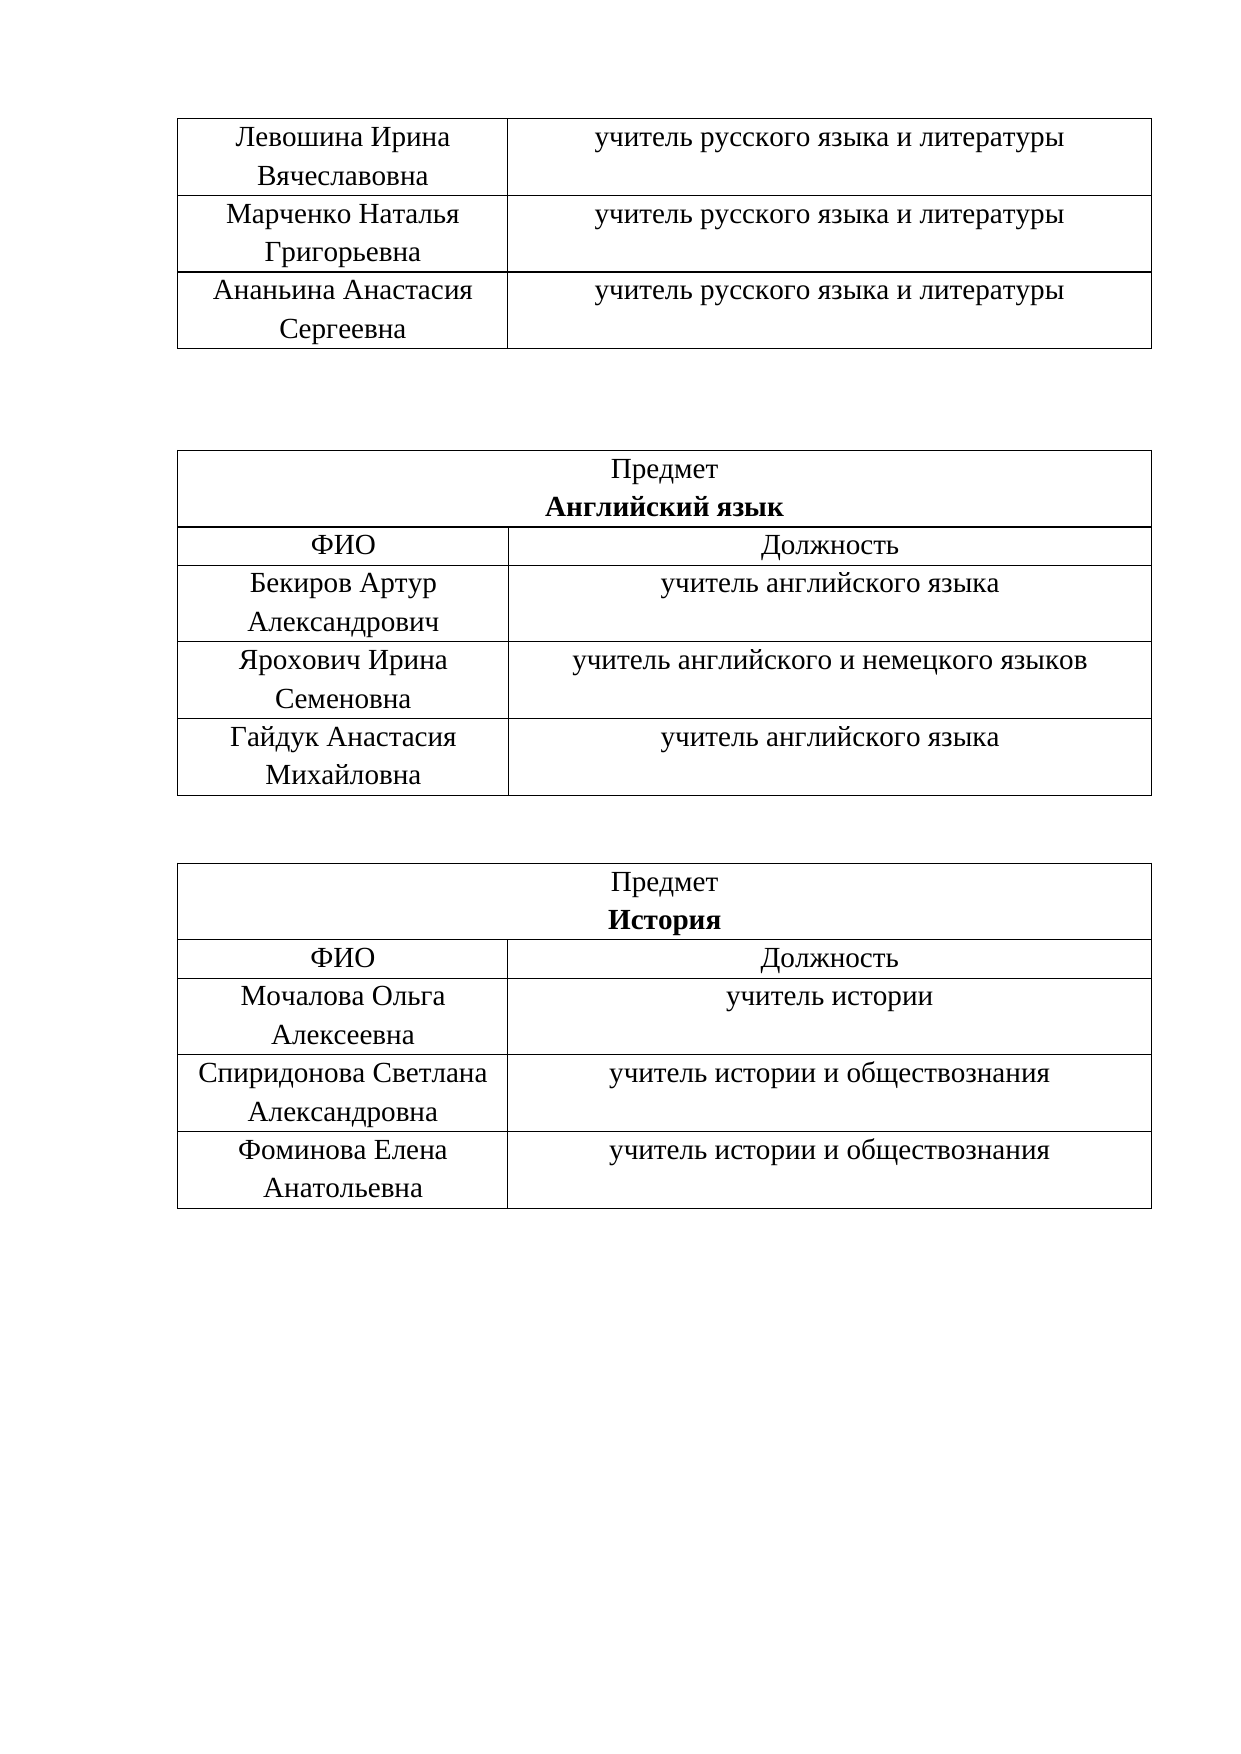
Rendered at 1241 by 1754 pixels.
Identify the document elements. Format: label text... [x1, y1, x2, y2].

table_cell учитель русского языка и литературы [508, 196, 1151, 271]
table_cell учитель истории и обществознания [508, 1055, 1151, 1131]
table_cell учитель истории [508, 979, 1151, 1054]
table_cell ФИО [178, 528, 508, 564]
table_cell учитель русского языка и литературы [508, 273, 1151, 348]
table_cell Спиридонова Светлана Александровна [178, 1055, 507, 1131]
table_cell учитель английского и немецкого языков [509, 642, 1151, 718]
table_cell Левошина Ирина Вячеславовна [178, 119, 507, 195]
table_cell учитель истории и обществознания [508, 1132, 1151, 1207]
table_cell учитель английского языка [509, 566, 1151, 641]
table_cell Мочалова Ольга Алексеевна [178, 979, 507, 1054]
table_header Предмет История [178, 864, 1151, 939]
table_cell ФИО [178, 940, 507, 977]
table_cell Ананьина Анастасия Сергеевна [178, 273, 507, 348]
table_cell Должность [508, 940, 1151, 977]
table_cell Бекиров Артур Александрович [178, 566, 508, 641]
table_cell учитель английского языка [509, 719, 1151, 794]
table_cell Марченко Наталья Григорьевна [178, 196, 507, 271]
table_header Предмет Английский язык [178, 451, 1151, 526]
table_cell учитель русского языка и литературы [508, 119, 1151, 195]
table_cell Должность [509, 528, 1151, 564]
table_cell Гайдук Анастасия Михайловна [178, 719, 508, 794]
table_cell Ярохович Ирина Семеновна [178, 642, 508, 718]
table_cell Фоминова Елена Анатольевна [178, 1132, 507, 1207]
